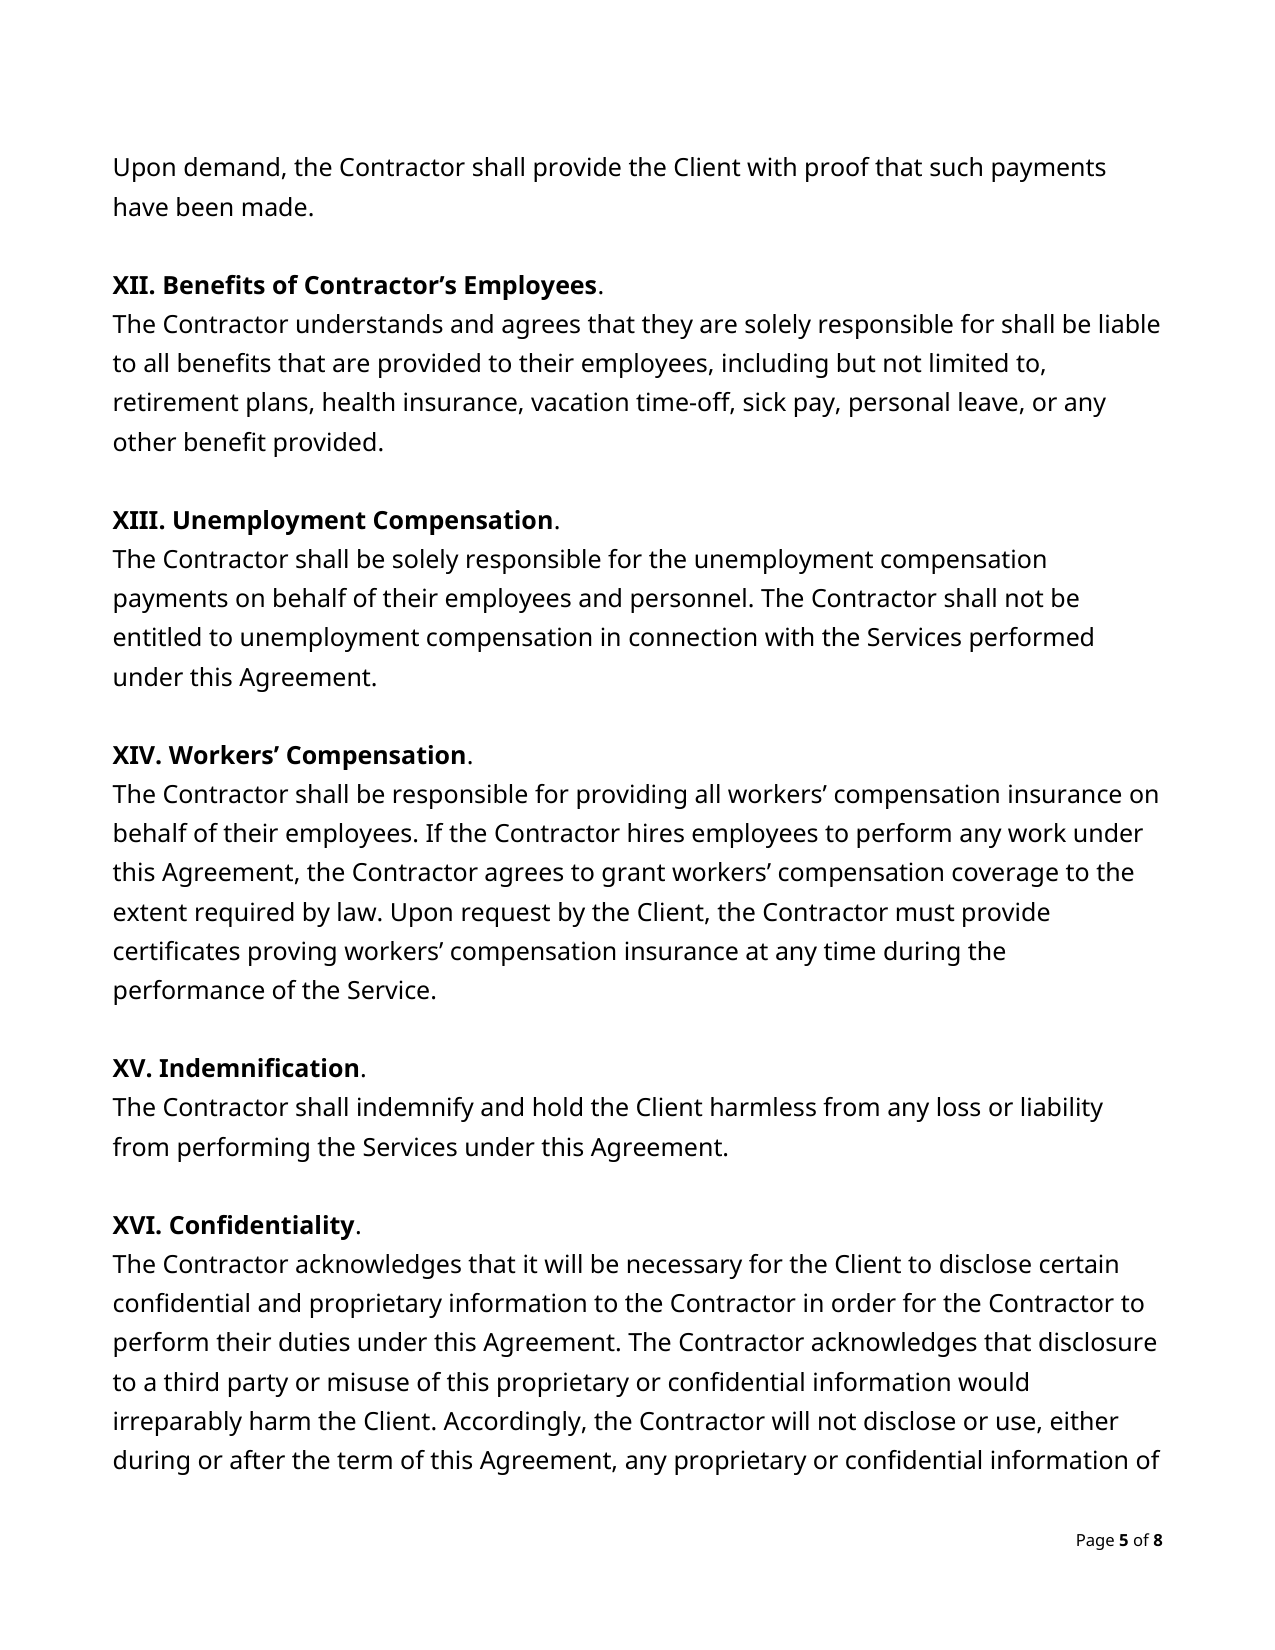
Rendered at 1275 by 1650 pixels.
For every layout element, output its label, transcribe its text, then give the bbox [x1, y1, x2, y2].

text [112, 1247, 1162, 1477]
text XVI. Confidentiality. [112, 1207, 1162, 1242]
text XV. Indemnification. [112, 1051, 1162, 1085]
text The Contractor shall be solely responsible for the unemployment compensation payments on behalf of their employees and personnel. The Contractor shall not be entitled to unemployment compensation in connection with the Services performed under this Agreement. [112, 542, 1162, 693]
text XIV. Workers’ Compensation. [112, 737, 1162, 772]
text The Contractor shall indemnify and hold the Client harmless from any loss or liability from performing the Services under this Agreement. [112, 1090, 1162, 1163]
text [112, 150, 1162, 223]
text XII. Benefits of Contractor’s Employees. [112, 267, 1162, 302]
text XIII. Unemployment Compensation. [112, 502, 1162, 537]
text The Contractor shall be responsible for providing all workers’ compensation insurance on behalf of their employees. If the Contractor hires employees to perform any work under this Agreement, the Contractor agrees to grant workers’ compensation coverage to the extent required by law. Upon request by the Client, the Contractor must provide certificates proving workers’ compensation insurance at any time during the performance of the Service. [112, 777, 1162, 1007]
text The Contractor understands and agrees that they are solely responsible for shall be liable to all benefits that are provided to their employees, including but not limited to, retirement plans, health insurance, vacation time-off, sick pay, personal leave, or any other benefit provided. [112, 307, 1162, 458]
